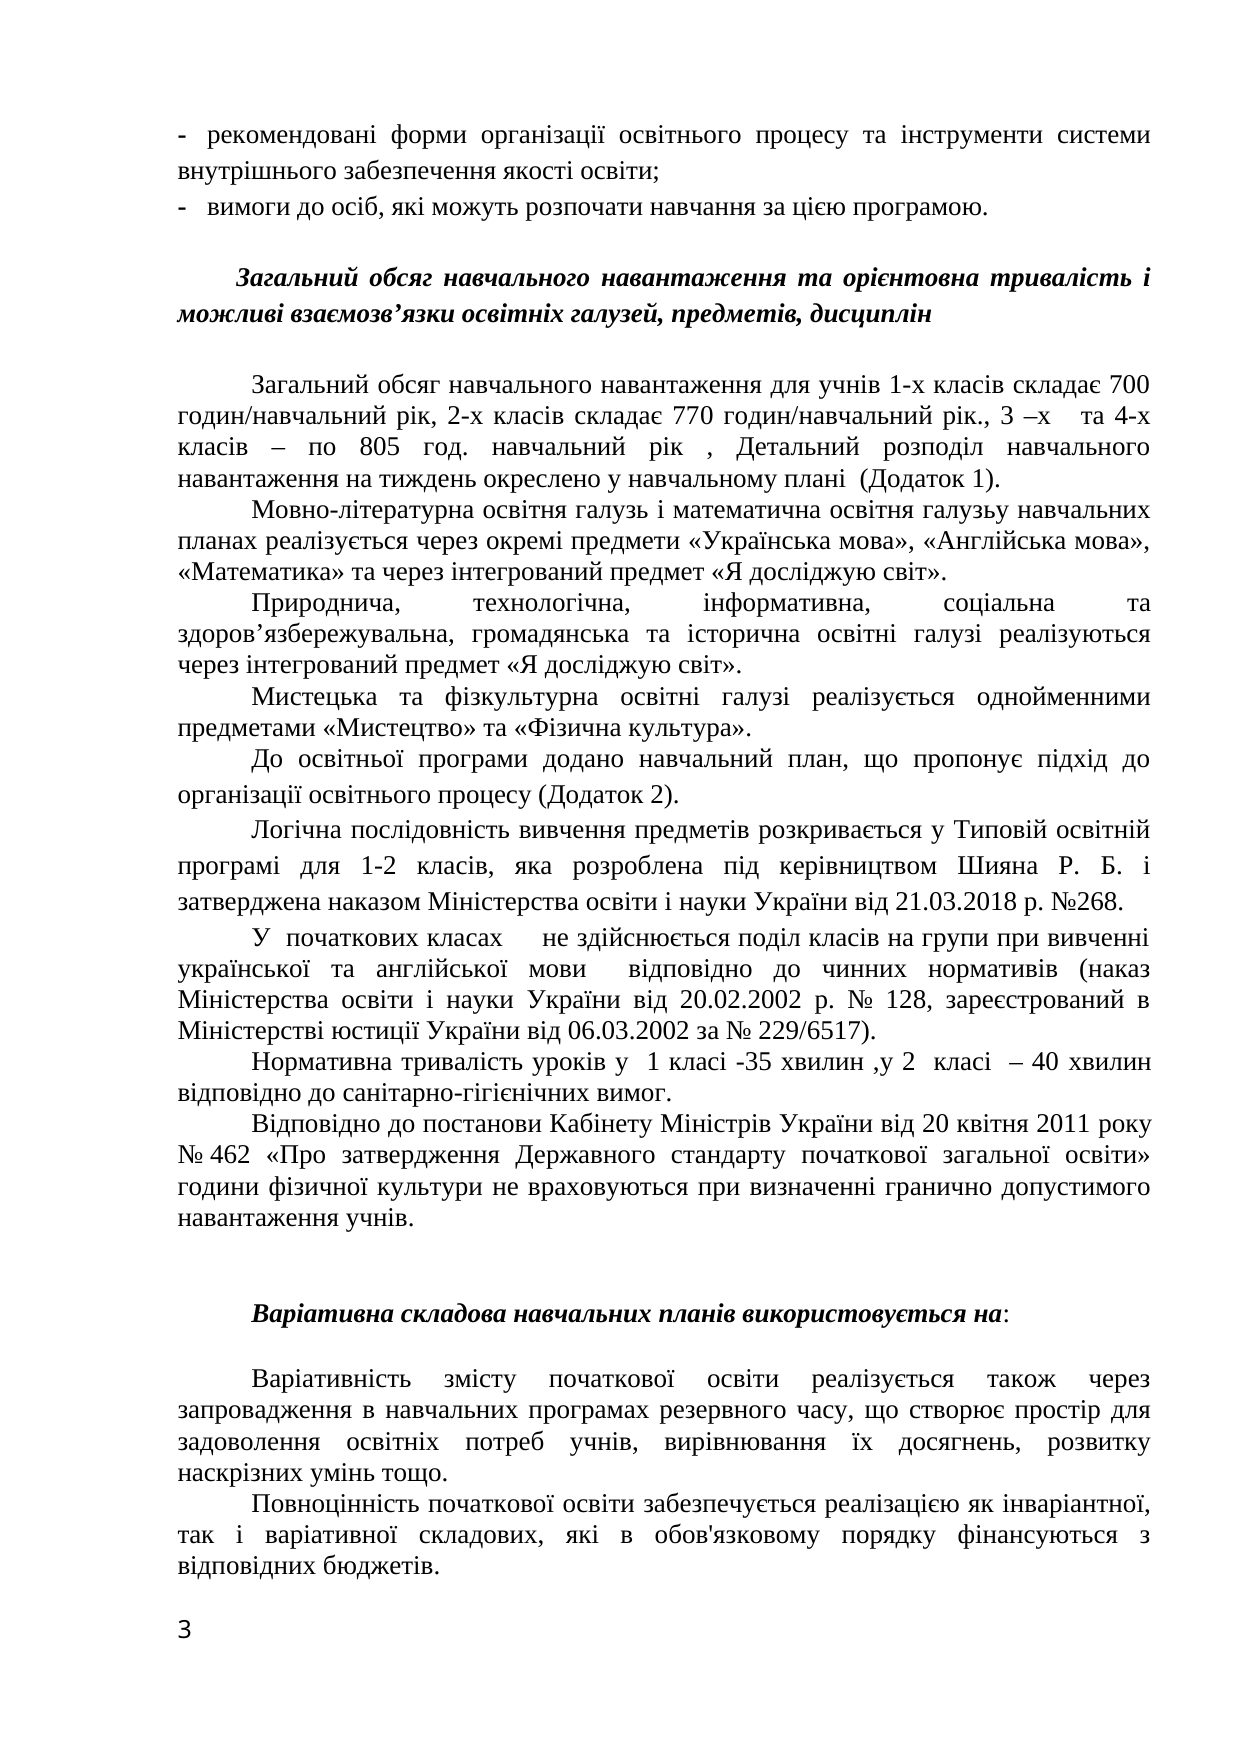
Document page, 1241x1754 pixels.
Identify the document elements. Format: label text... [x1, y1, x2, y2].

text Логічна послідовність вивчення предметів розкривається у Типовій освітній програмі для 1-2 класів, яка розроблена під керівництвом Шияна Р. Б. і затверджена наказом Міністерства освіти і науки України від 21.03.2018 р. №268. [177, 813, 1152, 916]
text До освітньої програми додано навчальний план, що пропонує підхід до організації освітнього процесу (Додаток 2). [177, 742, 1152, 809]
list рекомендовані форми організації освітнього процесу та інструменти системи внутрішнього забезпечення якості освіти; [177, 118, 1152, 185]
text Відповідно до постанови Кабінету Міністрів України від 20 квітня 2011 року № 462 «Про затвердження Державного стандарту початкової загальної освіти» години фізичної культури не враховуються при визначенні гранично допустимого навантаження учнів. [177, 1107, 1152, 1232]
text Загальний обсяг навчального навантаження для учнів 1-х класів складає 700 годин/навчальний рік, 2-х класів складає 770 годин/навчальний рік., 3 –х та 4-х класів – по 805 год. навчальний рік , Детальний розподіл навчального навантаження на тиждень окреслено у навчальному плані (Додаток 1). [177, 368, 1152, 493]
text Повноцінність початкової освіти забезпечується реалізацією як інваріантної, так і варіативної складових, які в обов'язковому порядку фінансуються з відповідних бюджетів. [177, 1487, 1152, 1581]
text Природнича, технологічна, інформативна, соціальна та здоров’язбережувальна, громадянська та історична освітні галузі реалізуються через інтегрований предмет «Я досліджую світ». [177, 586, 1152, 680]
text Мовно-літературна освітня галузь і математична освітня галузьу навчальних планах реалізується через окремі предмети «Українська мова», «Англійська мова», «Математика» та через інтегрований предмет «Я досліджую світ». [177, 493, 1152, 586]
text У початкових класах не здійснюється поділ класів на групи при вивченні української та англійської мови відповідно до чинних нормативів (наказ Міністерства освіти і науки України від 20.02.2002 р. № 128, зареєстрований в Міністерстві юстиції України від 06.03.2002 за № 229/6517). [177, 921, 1152, 1045]
text Мистецька та фізкультурна освітні галузі реалізується однойменними предметами «Мистецтво» та «Фізична культура». [177, 680, 1152, 742]
text Нормативна тривалість уроків у 1 класі -35 хвилин ,у 2 класі – 40 хвилин відповідно до санітарно-гігієнічних вимог. [177, 1045, 1152, 1107]
text Загальний обсяг навчального навантаження та орієнтовна тривалість і можливі взаємозв’язки освітніх галузей, предметів, дисциплін [177, 261, 1152, 328]
text Варіативність змісту початкової освіти реалізується також через запровадження в навчальних програмах резервного часу, що створює простір для задоволення освітніх потреб учнів, вирівнювання їх досягнень, розвитку наскрізних умінь тощо. [177, 1362, 1152, 1487]
text Варіативна складова навчальних планів використовується на: [177, 1297, 1143, 1328]
list вимоги до осіб, які можуть розпочати навчання за цією програмою. [177, 189, 1152, 221]
